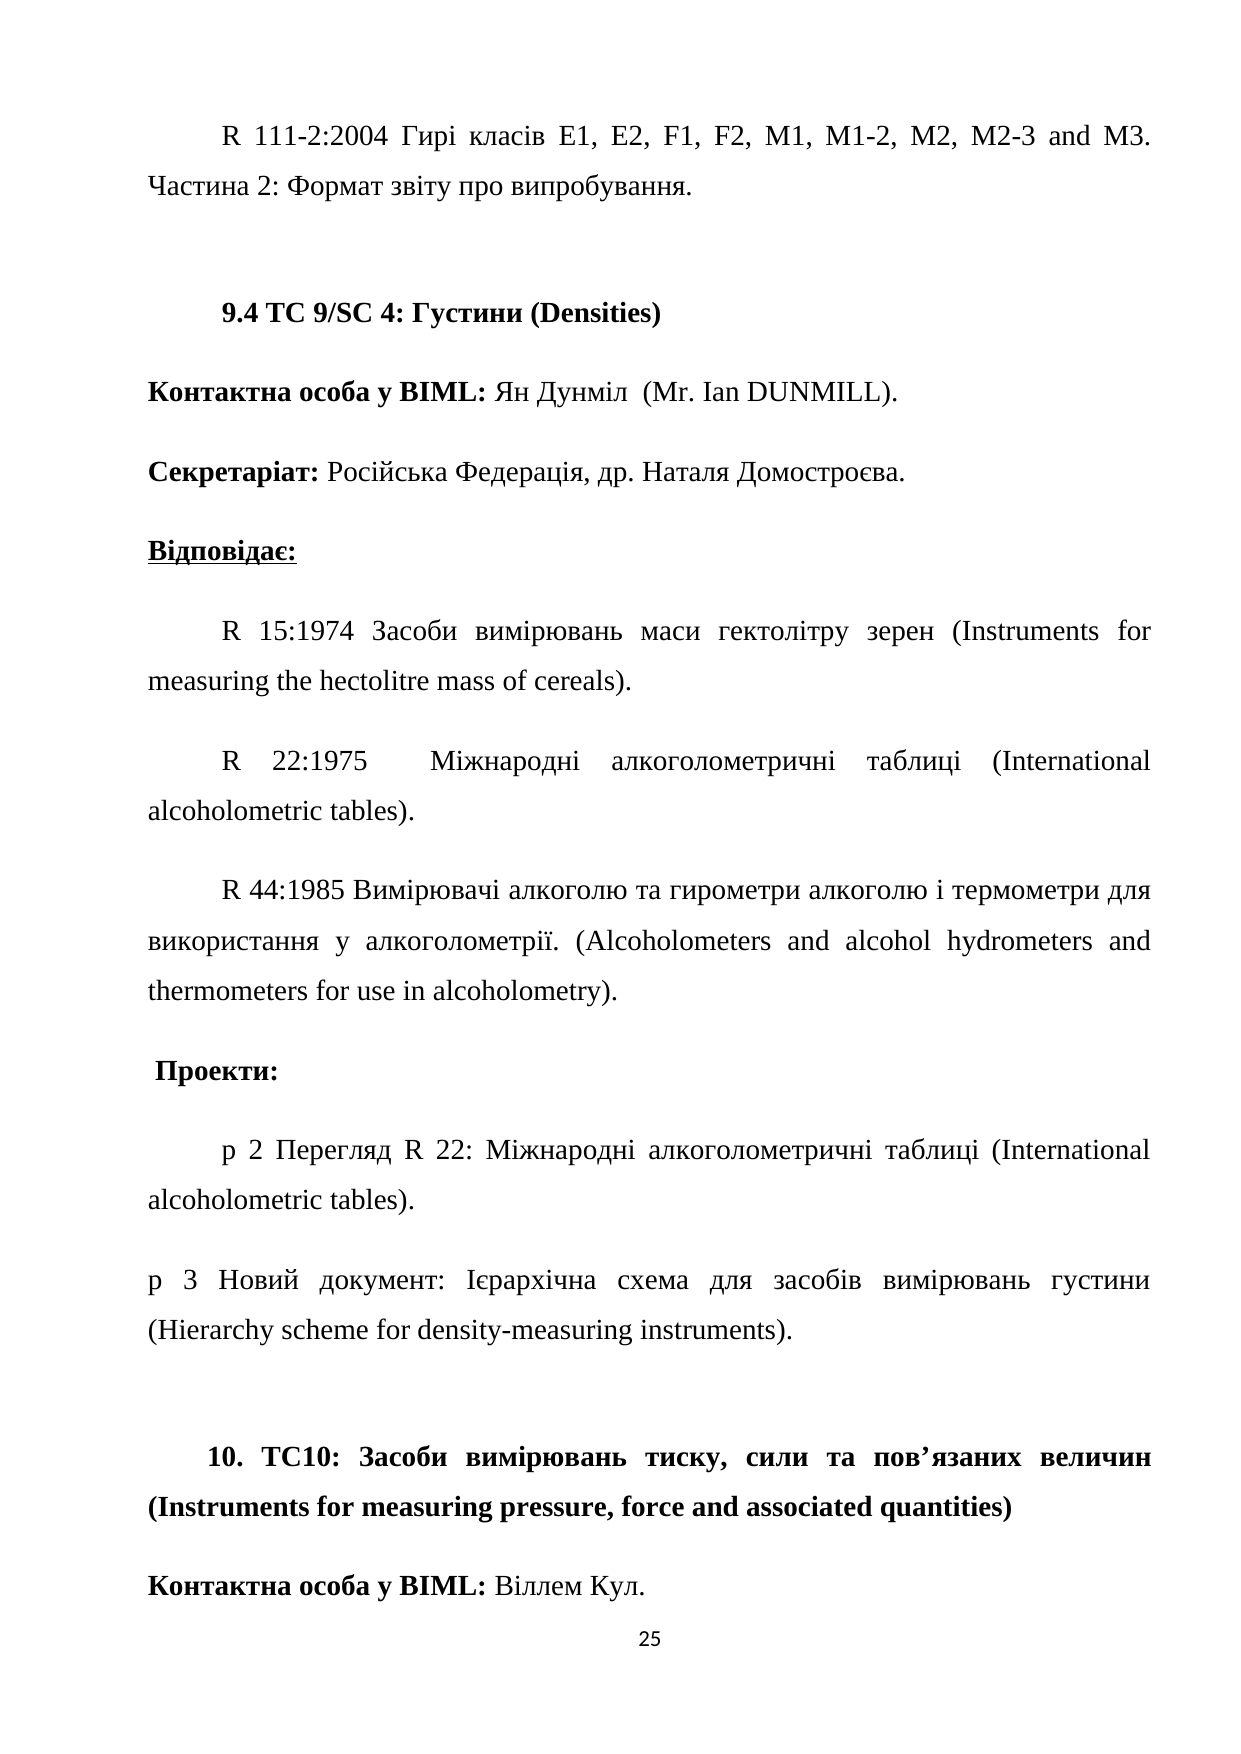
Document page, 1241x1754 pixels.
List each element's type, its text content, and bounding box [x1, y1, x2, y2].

text Відповідає: [148, 533, 1152, 567]
text R 15:1974 Засоби вимірювань маси гектолітру зерен (Instruments for measuring the hectolitre mass of cereals). [148, 613, 1152, 697]
text R 111-2:2004 Гирі класів E1, E2, F1, F2, M1, M1-2, M2, M2-3 and M3. Частина 2: Формат звіту про випробування. [148, 118, 1152, 202]
text Контактна особа у ВIML: Ян Дунміл (Mr. Ian DUNMILL). [148, 374, 1152, 408]
text Проекти: [148, 1053, 1152, 1086]
text R 44:1985 Вимірювачі алкоголю та гирометри алкоголю і термометри для використання у алкоголометрії. (Alcoholometers and alcohol hydrometers and thermometers for use in alcoholometry). [148, 872, 1152, 1007]
text R 22:1975 Міжнародні алкоголометричні таблиці (International alcoholometric tables). [148, 743, 1152, 827]
text p 2 Перегляд R 22: Міжнародні алкоголометричні таблиці (International alcoholometric tables). [148, 1132, 1152, 1216]
text Секретаріат: Російська Федерація, др. Наталя Домостроєва. [148, 454, 1152, 487]
text 9.4 TC 9/SC 4: Густини (Densities) [148, 295, 1152, 328]
text p 3 Новий документ: Ієрархічна схема для засобів вимірювань густини (Hierarchy scheme for density-measuring instruments). [148, 1262, 1152, 1346]
text Контактна особа у ВIML: Віллем Кул. [148, 1568, 1152, 1602]
text 10. TC10: Засоби вимірювань тиску, сили та пов’язаних величин (Instruments for measuring pressure, force and associated quantities) [148, 1439, 1152, 1523]
